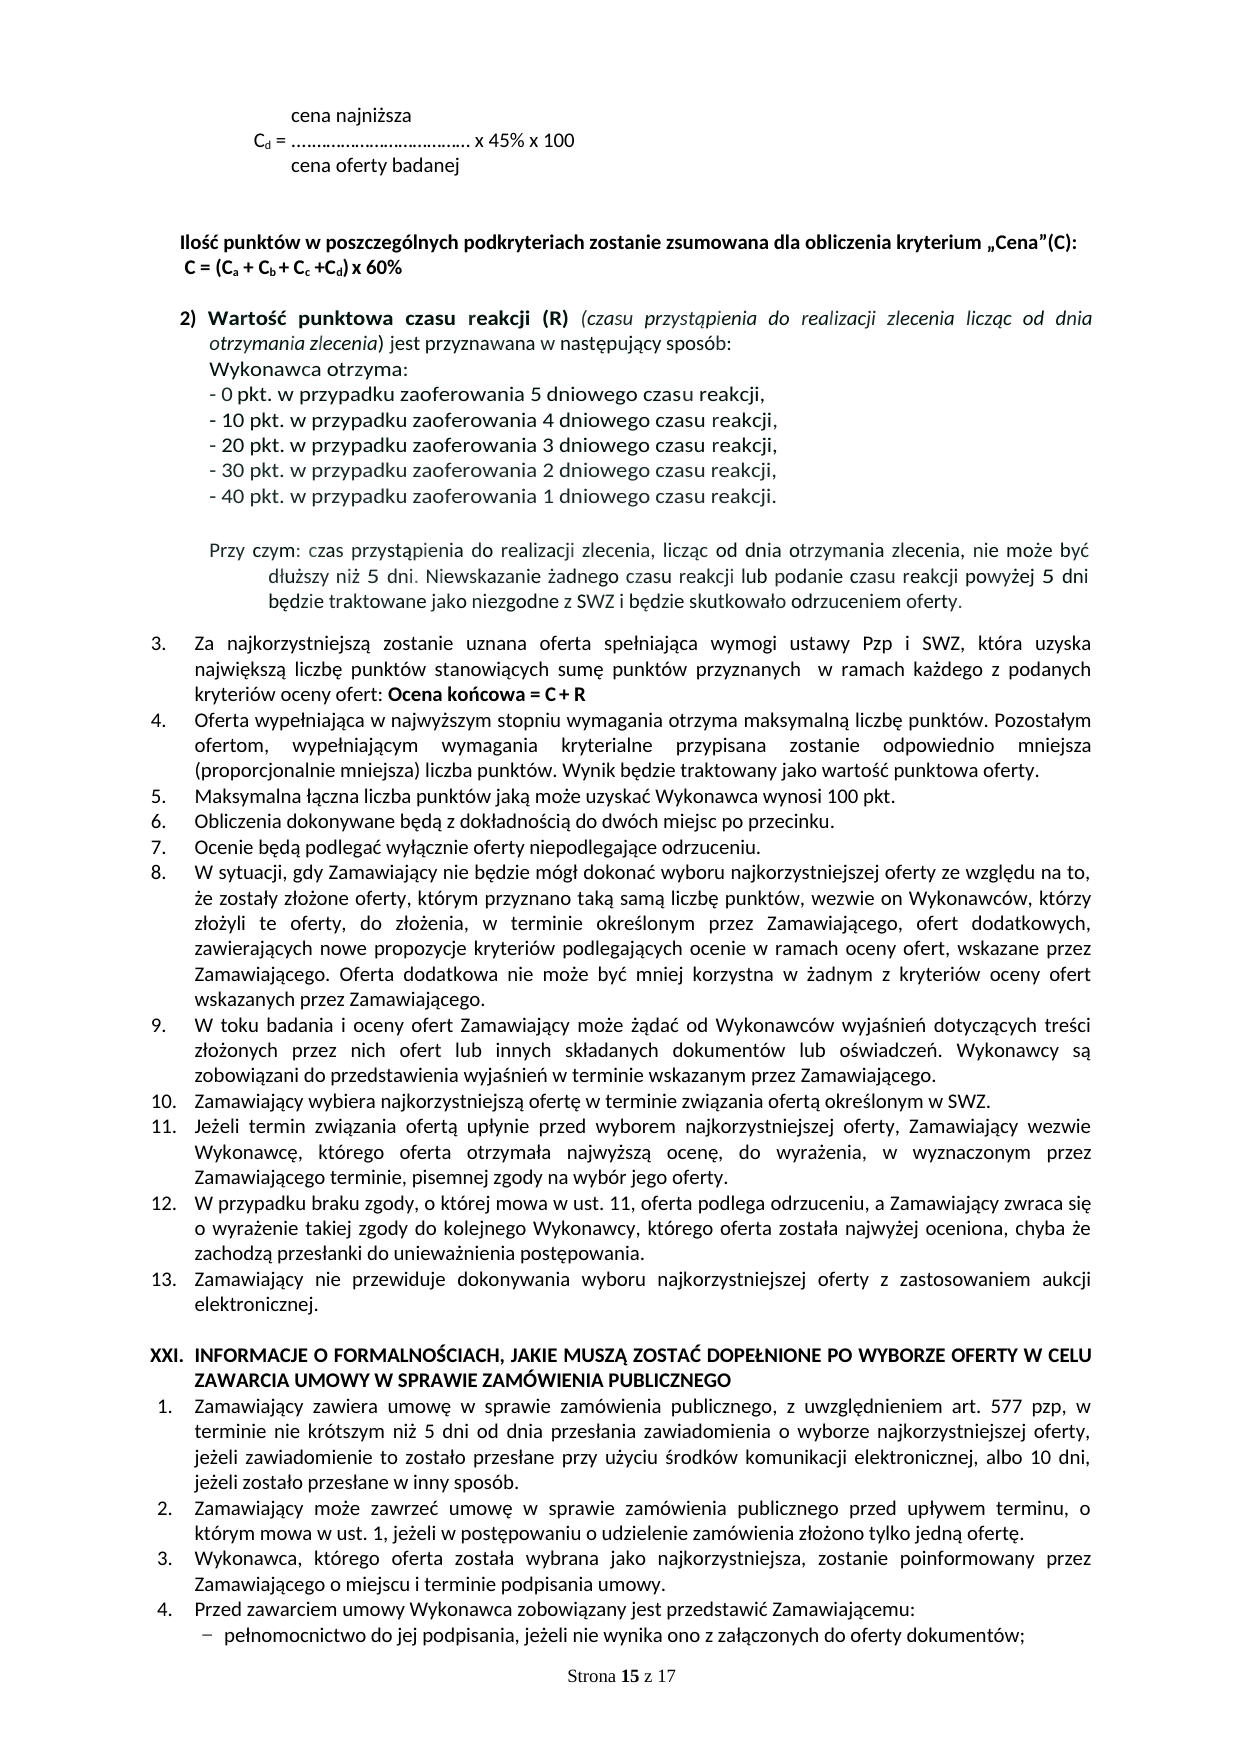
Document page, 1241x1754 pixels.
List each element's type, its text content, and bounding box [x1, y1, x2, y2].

list Zamawiający zawiera umowę w sprawie zamówienia publicznego, z uwzględnieniem art. 577 pzp, w terminie nie krótszym niż 5 dni od dnia przesłania zawiadomienia o wyborze najkorzystniejszej oferty, jeżeli zawiadomienie to zostało przesłane przy użyciu środków komunikacji elektronicznej, albo 10 dni, jeżeli zostało przesłane w inny sposób. [157, 1393, 1093, 1495]
text Przy czym: czas przystąpienia do realizacji zlecenia, licząc od dnia otrzymania zlecenia, nie może być dłuższy niż 5 dni. Niewskazanie żadnego czasu reakcji lub podanie czasu reakcji powyżej 5 dni będzie traktowane jako niezgodne z SWZ i będzie skutkowało odrzuceniem oferty. [209, 538, 1089, 614]
text - 0 pkt. w przypadku zaoferowania 5 dniowego czasu reakcji, [209, 381, 1093, 407]
list Oferta wypełniająca w najwyższym stopniu wymagania otrzyma maksymalną liczbę punktów. Pozostałym ofertom, wypełniającym wymagania kryterialne przypisana zostanie odpowiednio mniejsza (proporcjonalnie mniejsza) liczba punktów. Wynik będzie traktowany jako wartość punktowa oferty. [151, 707, 1093, 783]
text - 10 pkt. w przypadku zaoferowania 4 dniowego czasu reakcji, [209, 407, 1093, 432]
text - 30 pkt. w przypadku zaoferowania 2 dniowego czasu reakcji, [209, 458, 1093, 483]
text Cd = ....…………………………… x 45% x 100 [253, 127, 1093, 153]
text - 20 pkt. w przypadku zaoferowania 3 dniowego czasu reakcji, [209, 432, 1093, 458]
text cena najniższa [253, 102, 1093, 127]
text Ilość punktów w poszczególnych podkryteriach zostanie zsumowana dla obliczenia kryterium „Cena”(C): [179, 229, 1093, 254]
list Zamawiający nie przewiduje dokonywania wyboru najkorzystniejszej oferty z zastosowaniem aukcji elektronicznej. [151, 1266, 1093, 1317]
text cena oferty badanej [253, 153, 1093, 178]
list Obliczenia dokonywane będą z dokładnością do dwóch miejsc po przecinku. [151, 808, 1093, 834]
list W przypadku braku zgody, o której mowa w ust. 11, oferta podlega odrzuceniu, a Zamawiający zwraca się o wyrażenie takiej zgody do kolejnego Wykonawcy, którego oferta została najwyżej oceniona, chyba że zachodzą przesłanki do unieważnienia postępowania. [151, 1190, 1093, 1266]
list W sytuacji, gdy Zamawiający nie będzie mógł dokonać wyboru najkorzystniejszej oferty ze względu na to, że zostały złożone oferty, którym przyznano taką samą liczbę punktów, wezwie on Wykonawców, którzy złożyli te oferty, do złożenia, w terminie określonym przez Zamawiającego, ofert dodatkowych, zawierających nowe propozycje kryteriów podlegających ocenie w ramach oceny ofert, wskazane przez Zamawiającego. Oferta dodatkowa nie może być mniej korzystna w żadnym z kryteriów oceny ofert wskazanych przez Zamawiającego. [151, 859, 1093, 1012]
list Wykonawca, którego oferta została wybrana jako najkorzystniejsza, zostanie poinformowany przez Zamawiającego o miejscu i terminie podpisania umowy. [157, 1546, 1093, 1596]
list Jeżeli termin związania ofertą upłynie przed wyborem najkorzystniejszej oferty, Zamawiający wezwie Wykonawcę, którego oferta otrzymała najwyższą ocenę, do wyrażenia, w wyznaczonym przez Zamawiającego terminie, pisemnej zgody na wybór jego oferty. [151, 1113, 1093, 1190]
text C = (Ca + Cb + Cc +Cd) x 60% [179, 254, 1093, 280]
list pełnomocnictwo do jej podpisania, jeżeli nie wynika ono z załączonych do oferty dokumentów; [201, 1622, 1093, 1647]
text Wykonawca otrzyma: [209, 356, 1093, 381]
text XXI. INFORMACJE O FORMALNOŚCIACH, JAKIE MUSZĄ ZOSTAĆ DOPEŁNIONE PO WYBORZE OFERTY W CELU ZAWARCIA UMOWY W SPRAWIE ZAMÓWIENIA PUBLICZNEGO [150, 1342, 1093, 1393]
list Ocenie będą podlegać wyłącznie oferty niepodlegające odrzuceniu. [151, 834, 1093, 859]
list Zamawiający wybiera najkorzystniejszą ofertę w terminie związania ofertą określonym w SWZ. [151, 1088, 1093, 1113]
list Przed zawarciem umowy Wykonawca zobowiązany jest przedstawić Zamawiającemu: [157, 1596, 1093, 1622]
list Za najkorzystniejszą zostanie uznana oferta spełniająca wymogi ustawy Pzp i SWZ, która uzyska największą liczbę punktów stanowiących sumę punktów przyznanych w ramach każdego z podanych kryteriów oceny ofert: Ocena końcowa = C + R [151, 631, 1093, 707]
list W toku badania i oceny ofert Zamawiający może żądać od Wykonawców wyjaśnień dotyczących treści złożonych przez nich ofert lub innych składanych dokumentów lub oświadczeń. Wykonawcy są zobowiązani do przedstawienia wyjaśnień w terminie wskazanym przez Zamawiającego. [151, 1012, 1093, 1088]
list Maksymalna łączna liczba punktów jaką może uzyskać Wykonawca wynosi 100 pkt. [151, 783, 1093, 808]
text - 40 pkt. w przypadku zaoferowania 1 dniowego czasu reakcji. [209, 483, 1093, 508]
list Zamawiający może zawrzeć umowę w sprawie zamówienia publicznego przed upływem terminu, o którym mowa w ust. 1, jeżeli w postępowaniu o udzielenie zamówienia złożono tylko jedną ofertę. [157, 1495, 1093, 1546]
text 2) Wartość punktowa czasu reakcji (R) (czasu przystąpienia do realizacji zlecenia licząc od dnia otrzymania zlecenia) jest przyznawana w następujący sposób: [179, 305, 1093, 356]
